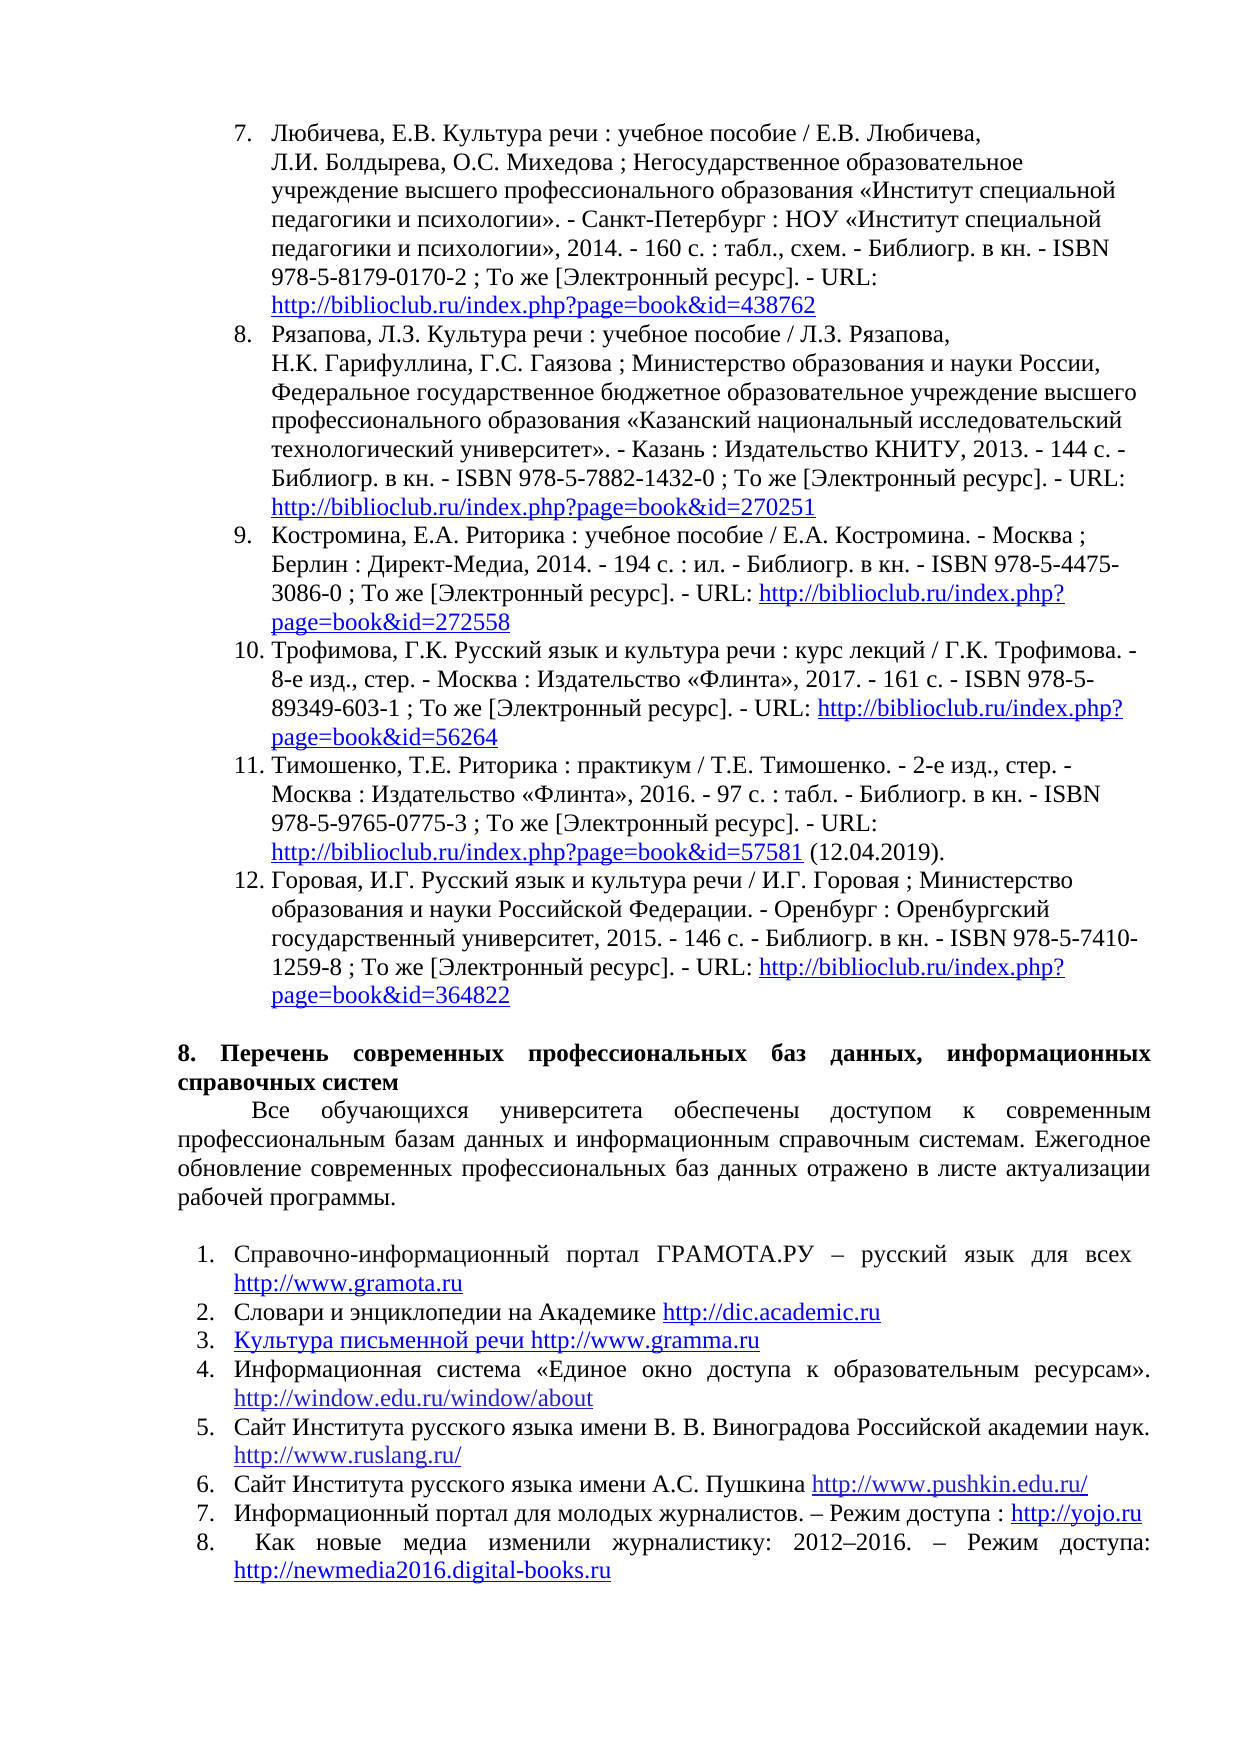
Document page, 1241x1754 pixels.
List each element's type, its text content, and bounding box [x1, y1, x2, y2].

list Тимошенко, Т.Е. Риторика : практикум / Т.Е. Тимошенко. - 2-е изд., стер. - Москва : Издательство «Флинта», 2016. - 97 с. : табл. - Библиогр. в кн. - ISBN 978-5-9765-0775-3 ; То же [Электронный ресурс]. - URL: http://biblioclub.ru/index.php?page=book&id=57581 (12.04.2019). [233, 751, 1152, 866]
list Сайт Института русского языка имени В. В. Виноградова Российской академии наук. http://www.ruslang.ru/ [196, 1412, 1152, 1469]
list Как новые медиа изменили журналистику: 2012–2016. – Режим доступа: http://newmedia2016.digital-books.ru [196, 1527, 1152, 1584]
list Любичева, Е.В. Культура речи : учебное пособие / Е.В. Любичева, Л.И. Болдырева, О.С. Михедова ; Негосударственное образовательное учреждение высшего профессионального образования «Институт специальной педагогики и психологии». - Санкт-Петербург : НОУ «Институт специальной педагогики и психологии», 2014. - 160 с. : табл., схем. - Библиогр. в кн. - ISBN 978-5-8179-0170-2 ; То же [Электронный ресурс]. - URL: http://biblioclub.ru/index.php?page=book&id=438762 [233, 118, 1152, 319]
list Словари и энциклопедии на Академике http://dic.academic.ru [196, 1297, 1152, 1326]
list Информационный портал для молодых журналистов. – Режим доступа : http://yojo.ru [196, 1498, 1152, 1527]
text Все обучающихся университета обеспечены доступом к современным профессиональным базам данных и информационным справочным системам. Ежегодное обновление современных профессиональных баз данных отражено в листе актуализации рабочей программы. [177, 1096, 1152, 1211]
list Трофимова, Г.К. Русский язык и культура речи : курс лекций / Г.К. Трофимова. - 8-е изд., стер. - Москва : Издательство «Флинта», 2017. - 161 с. - ISBN 978-5-89349-603-1 ; То же [Электронный ресурс]. - URL: http://biblioclub.ru/index.php?page=book&id=56264 [233, 636, 1152, 751]
text 8. Перечень современных профессиональных баз данных, информационных справочных систем [177, 1038, 1152, 1096]
list Информационная система «Единое окно доступа к образовательным ресурсам». http://window.edu.ru/window/about [196, 1354, 1152, 1412]
list Рязапова, Л.З. Культура речи : учебное пособие / Л.З. Рязапова, Н.К. Гарифуллина, Г.С. Гаязова ; Министерство образования и науки России, Федеральное государственное бюджетное образовательное учреждение высшего профессионального образования «Казанский национальный исследовательский технологический университет». - Казань : Издательство КНИТУ, 2013. - 144 с. - Библиогр. в кн. - ISBN 978-5-7882-1432-0 ; То же [Электронный ресурс]. - URL: http://biblioclub.ru/index.php?page=book&id=270251 [233, 319, 1152, 521]
list Горовая, И.Г. Русский язык и культура речи / И.Г. Горовая ; Министерство образования и науки Российской Федерации. - Оренбург : Оренбургский государственный университет, 2015. - 146 с. - Библиогр. в кн. - ISBN 978-5-7410-1259-8 ; То же [Электронный ресурс]. - URL: http://biblioclub.ru/index.php?page=book&id=364822 [233, 866, 1152, 1009]
list Справочно-информационный портал ГРАМОТА.РУ – русский язык для всех http://www.gramota.ru [196, 1239, 1152, 1297]
list Костромина, Е.А. Риторика : учебное пособие / Е.А. Костромина. - Москва ; Берлин : Директ-Медиа, 2014. - 194 с. : ил. - Библиогр. в кн. - ISBN 978-5-4475-3086-0 ; То же [Электронный ресурс]. - URL: http://biblioclub.ru/index.php?page=book&id=272558 [233, 521, 1152, 636]
list Культура письменной речи http://www.gramma.ru [196, 1326, 1152, 1354]
list Сайт Института русского языка имени А.С. Пушкина http://www.pushkin.edu.ru/ [196, 1469, 1152, 1498]
